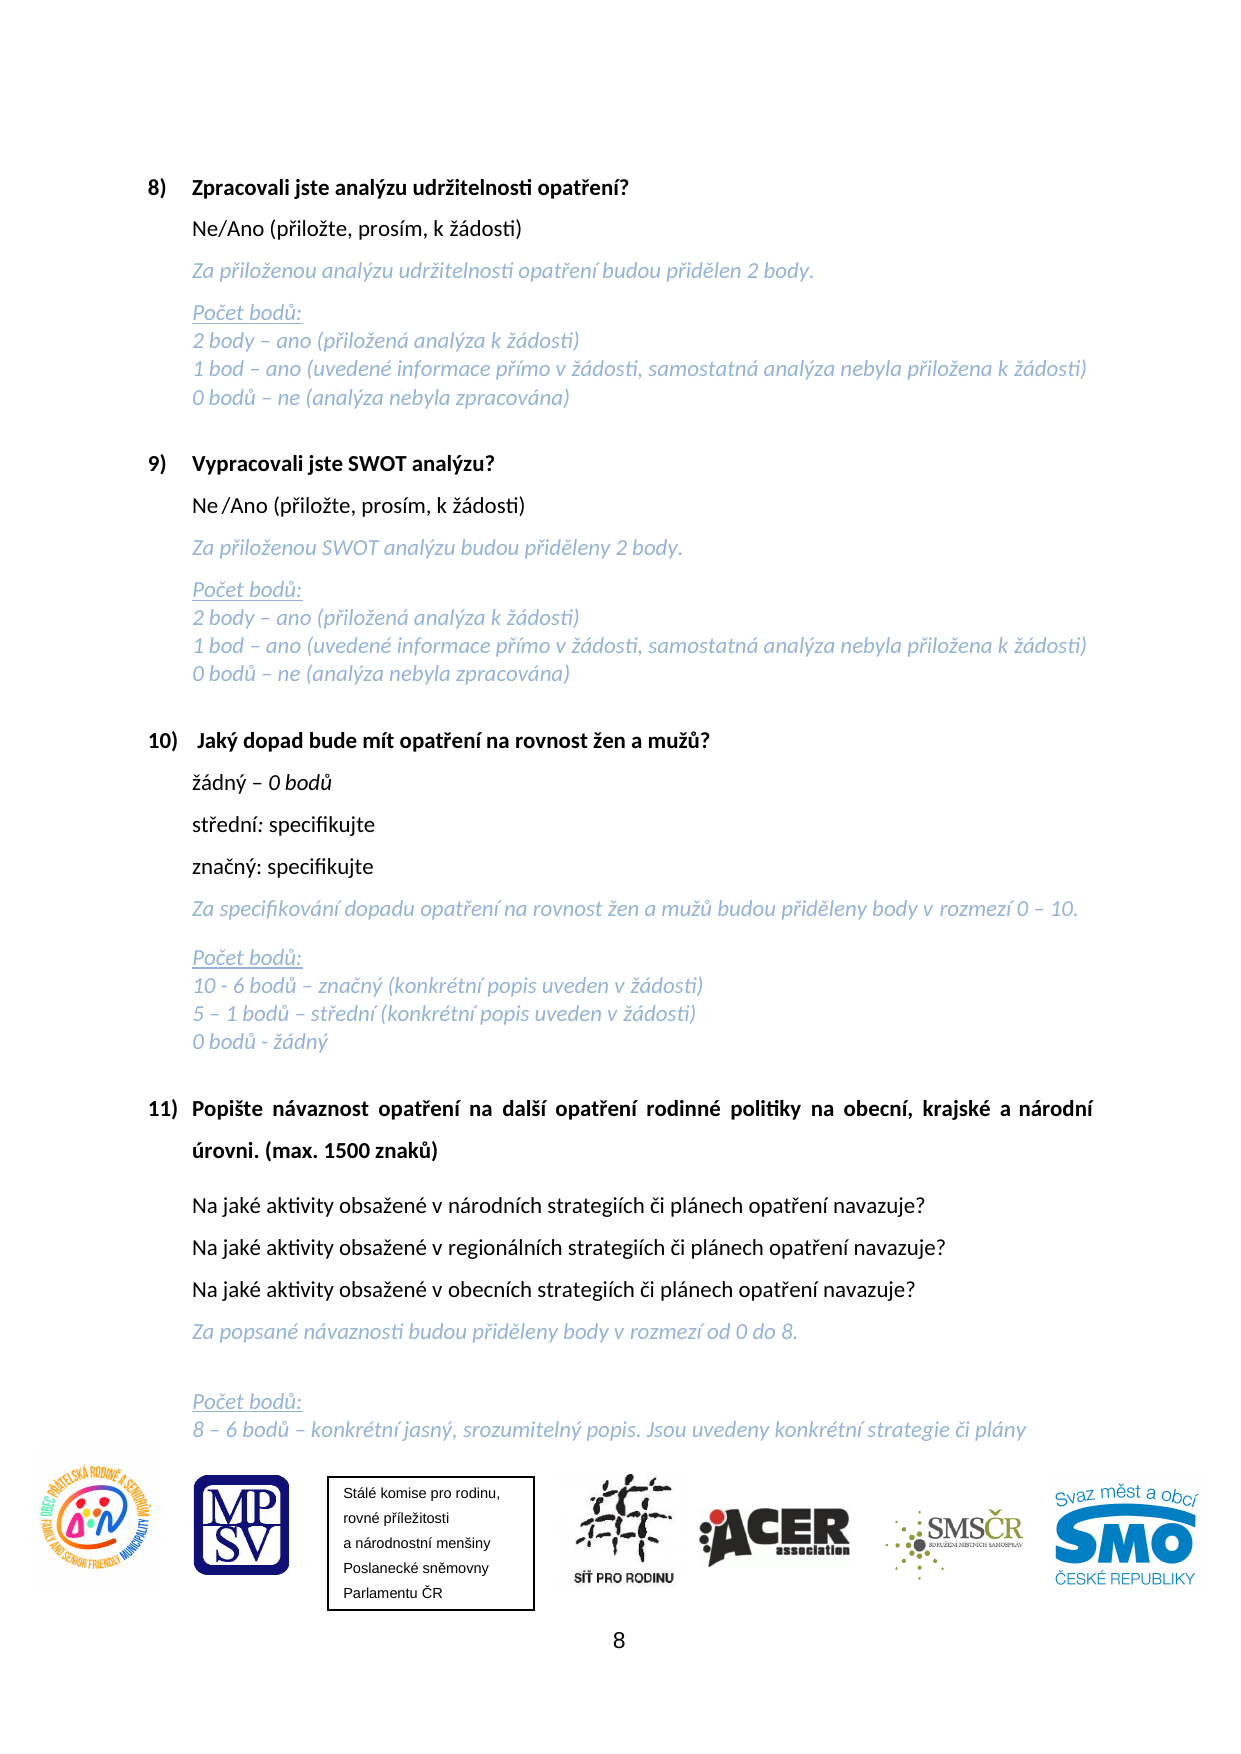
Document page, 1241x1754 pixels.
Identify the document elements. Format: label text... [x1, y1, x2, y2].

text 5 – 1 bodů – střední (konkrétní popis uveden v žádosti) [148, 999, 1093, 1027]
text Za specifikování dopadu opatření na rovnost žen a mužů budou přiděleny body v rozmezí 0 – 10. [192, 894, 1093, 922]
text žádný – 0 bodů [192, 768, 1093, 797]
text Počet bodů: [148, 298, 1093, 327]
text Za přiloženou SWOT analýzu budou přiděleny 2 body. [192, 533, 1093, 562]
text střední: specifikujte [192, 811, 1093, 838]
text 1 bod – ano (uvedené informace přímo v žádosti, samostatná analýza nebyla přiložena k žádosti) [148, 632, 1093, 659]
list Zpracovali jste analýzu udržitelnosti opatření? [148, 173, 1093, 201]
text Za přiloženou analýzu udržitelnosti opatření budou přidělen 2 body. [192, 257, 1093, 284]
picture [545, 1474, 851, 1592]
list Jaký dopad bude mít opatření na rovnost žen a mužů? [148, 727, 1093, 754]
text Na jaké aktivity obsažené v obecních strategiích či plánech opatření navazuje? [148, 1275, 1093, 1303]
text 0 bodů - žádný [192, 1027, 1093, 1055]
text Za popsané návaznosti budou přiděleny body v rozmezí od 0 do 8. [192, 1317, 1093, 1345]
text Počet bodů: [148, 943, 1093, 971]
text 0 bodů – ne (analýza nebyla zpracována) [192, 383, 1093, 411]
text 2 body – ano (přiložená analýza k žádosti) [148, 603, 1093, 632]
text 8 – 6 bodů – konkrétní jasný, srozumitelný popis. Jsou uvedeny konkrétní strategie či plány [148, 1415, 1093, 1443]
text 2 body – ano (přiložená analýza k žádosti) [148, 327, 1093, 354]
text Počet bodů: [148, 576, 1093, 603]
text Ne/Ano (přiložte, prosím, k žádosti) [192, 214, 1093, 243]
list Popište návaznost opatření na další opatření rodinné politiky na obecní, krajské a národní úrovni. (max. 1500 znaků) [148, 1094, 1093, 1164]
text Na jaké aktivity obsažené v národních strategiích či plánech opatření navazuje? [148, 1191, 1093, 1219]
picture [881, 1508, 1034, 1585]
picture [193, 1475, 289, 1575]
text Na jaké aktivity obsažené v regionálních strategiích či plánech opatření navazuje? [148, 1233, 1093, 1261]
list Vypracovali jste SWOT analýzu? [148, 449, 1093, 478]
text 0 bodů – ne (analýza nebyla zpracována) [192, 659, 1093, 688]
picture [1050, 1478, 1205, 1590]
text 1 bod – ano (uvedené informace přímo v žádosti, samostatná analýza nebyla přiložena k žádosti) [148, 354, 1093, 383]
text značný: specifikujte [192, 852, 1093, 881]
text 10 - 6 bodů – značný (konkrétní popis uveden v žádosti) [148, 971, 1093, 999]
text Počet bodů: [192, 1359, 1093, 1415]
picture [37, 1444, 158, 1593]
text Ne /Ano (přiložte, prosím, k žádosti) [192, 492, 1093, 519]
